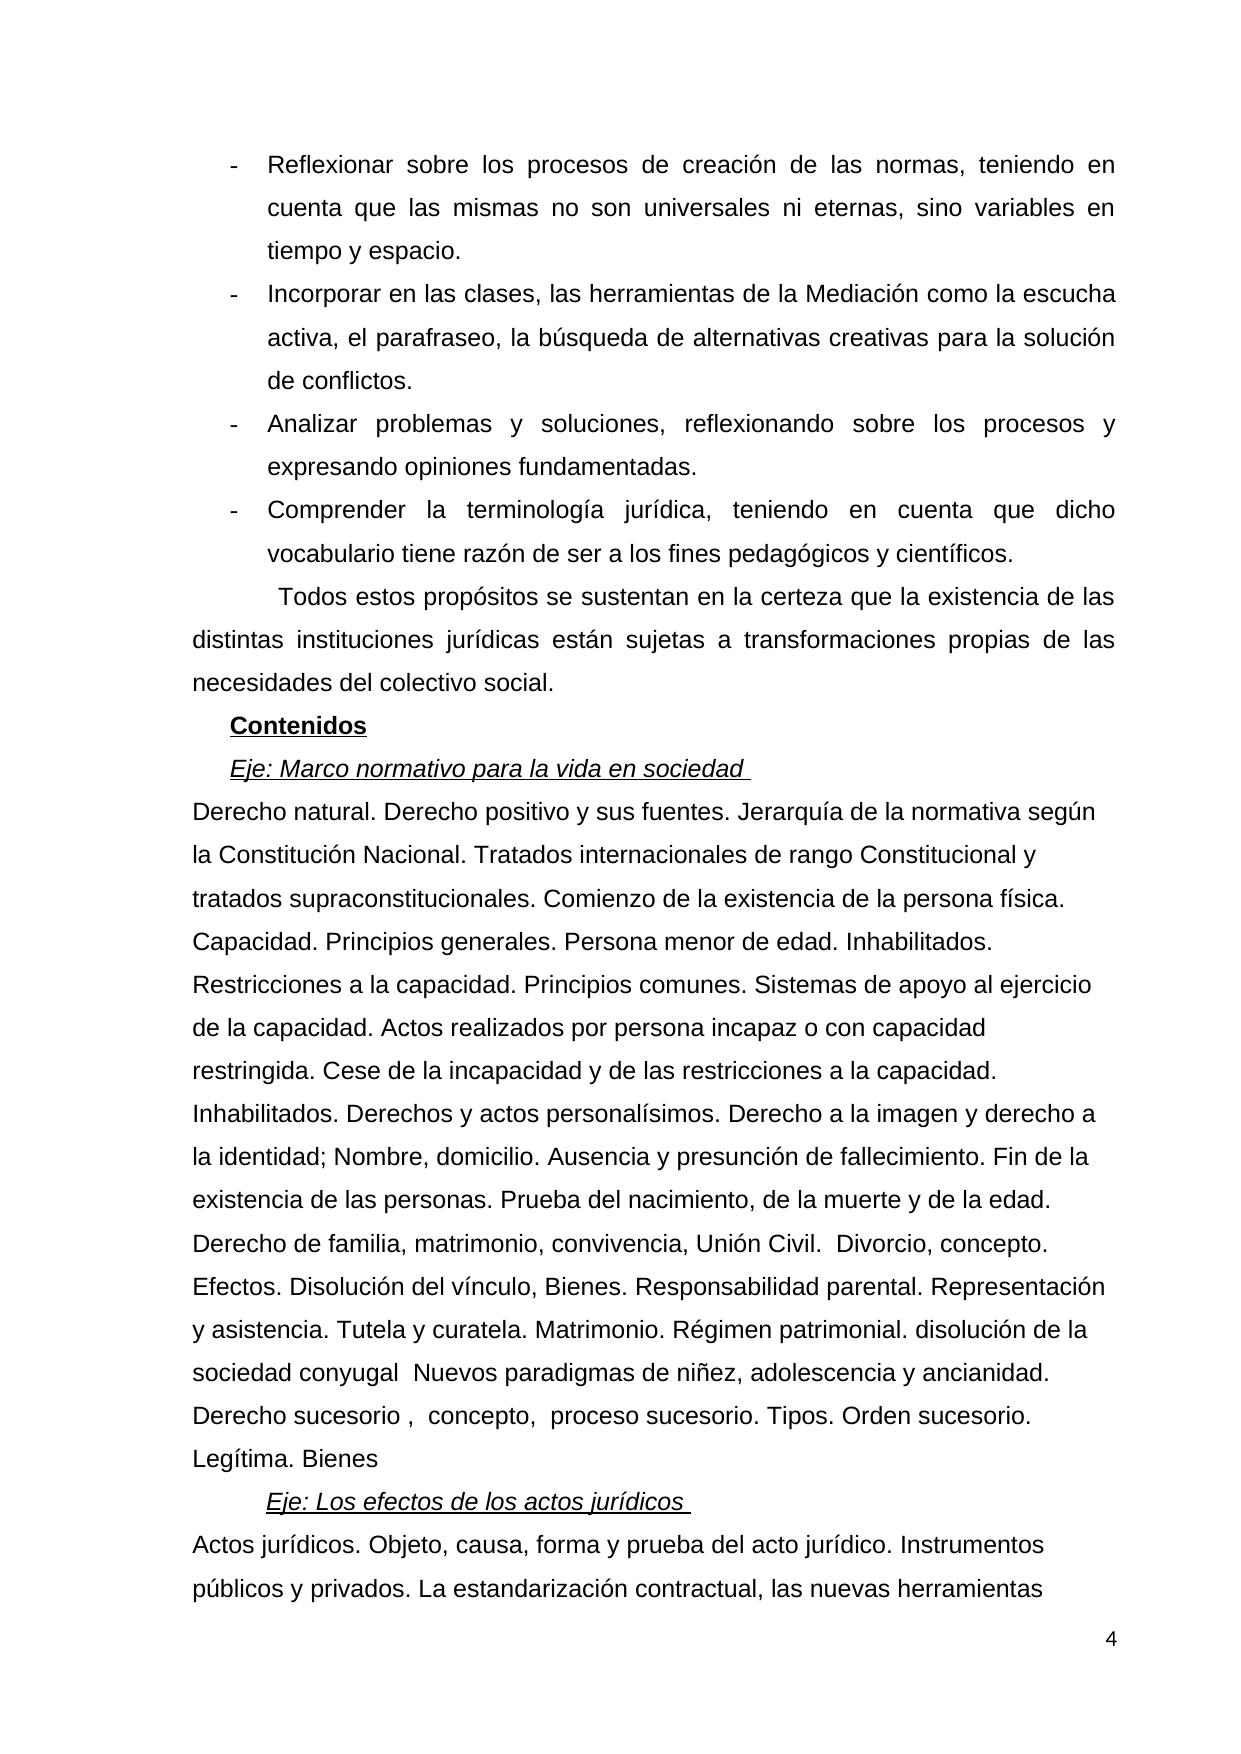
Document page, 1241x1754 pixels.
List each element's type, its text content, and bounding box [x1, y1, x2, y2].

list Comprender la terminología jurídica, teniendo en cuenta que dicho vocabulario tiene razón de ser a los fines pedagógicos y científicos. [229, 495, 1117, 567]
text Eje: Los efectos de los actos jurídicos [192, 1487, 1117, 1516]
text Contenidos [192, 711, 1117, 740]
text Eje: Marco normativo para la vida en sociedad [192, 754, 1117, 783]
list Analizar problemas y soluciones, reflexionando sobre los procesos y expresando opiniones fundamentadas. [229, 409, 1117, 481]
text Todos estos propósitos se sustentan en la certeza que la existencia de las distintas instituciones jurídicas están sujetas a transformaciones propias de las necesidades del colectivo social. [192, 582, 1117, 697]
list Reflexionar sobre los procesos de creación de las normas, teniendo en cuenta que las mismas no son universales ni eternas, sino variables en tiempo y espacio. [229, 150, 1117, 265]
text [192, 1530, 1117, 1602]
list Incorporar en las clases, las herramientas de la Mediación como la escucha activa, el parafraseo, la búsqueda de alternativas creativas para la solución de conflictos. [229, 279, 1117, 394]
text Derecho natural. Derecho positivo y sus fuentes. Jerarquía de la normativa según la Constitución Nacional. Tratados internacionales de rango Constitucional y tratados supraconstitucionales. Comienzo de la existencia de la persona física. Capacidad. Principios generales. Persona menor de edad. Inhabilitados. Restricciones a la capacidad. Principios comunes. Sistemas de apoyo al ejercicio de la capacidad. Actos realizados por persona incapaz o con capacidad restringida. Cese de la incapacidad y de las restricciones a la capacidad. Inhabilitados. Derechos y actos personalísimos. Derecho a la imagen y derecho a la identidad; Nombre, domicilio. Ausencia y presunción de fallecimiento. Fin de la existencia de las personas. Prueba del nacimiento, de la muerte y de la edad. Derecho de familia, matrimonio, convivencia, Unión Civil. Divorcio, concepto. Efectos. Disolución del vínculo, Bienes. Responsabilidad parental. Representación y asistencia. Tutela y curatela. Matrimonio. Régimen patrimonial. disolución de la sociedad conyugal Nuevos paradigmas de niñez, adolescencia y ancianidad. Derecho sucesorio , concepto, proceso sucesorio. Tipos. Orden sucesorio. Legítima. Bienes [192, 797, 1117, 1473]
